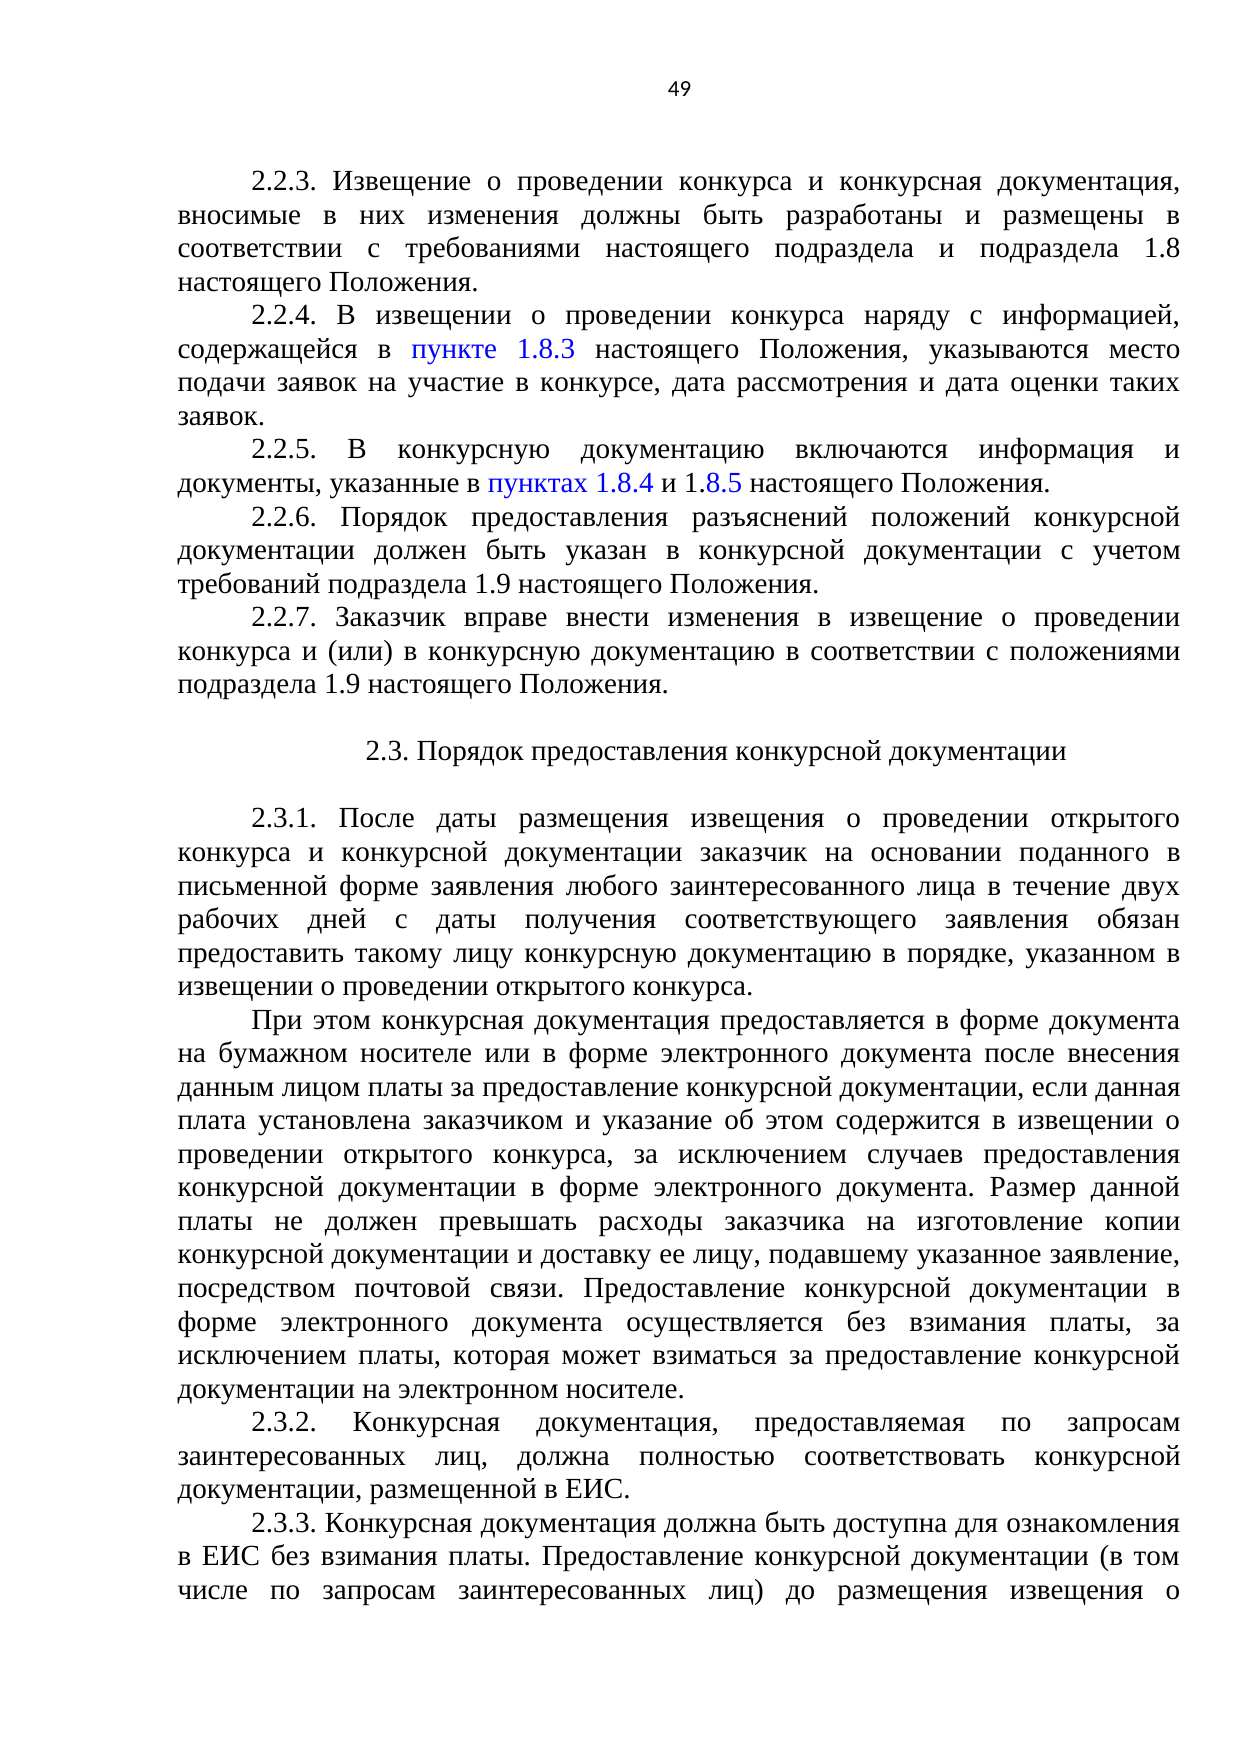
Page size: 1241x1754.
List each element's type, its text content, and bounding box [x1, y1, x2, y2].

text 2.2.6. Порядок предоставления разъяснений положений конкурсной документации должен быть указан в конкурсной документации с учетом требований подраздела 1.9 настоящего Положения. [177, 499, 1181, 599]
text 2.3.1. После даты размещения извещения о проведении открытого конкурса и конкурсной документации заказчик на основании поданного в письменной форме заявления любого заинтересованного лица в течение двух рабочих дней с даты получения соответствующего заявления обязан предоставить такому лицу конкурсную документацию в порядке, указанном в извещении о проведении открытого конкурса. [177, 801, 1181, 1002]
text 2.2.4. В извещении о проведении конкурса наряду с информацией, содержащейся в пункте 1.8.3 настоящего Положения, указываются место подачи заявок на участие в конкурсе, дата рассмотрения и дата оценки таких заявок. [177, 297, 1181, 432]
text 2.2.5. В конкурсную документацию включаются информация и документы, указанные в пунктах 1.8.4 и 1.8.5 настоящего Положения. [177, 432, 1181, 499]
text 2.2.3. Извещение о проведении конкурса и конкурсная документация, вносимые в них изменения должны быть разработаны и размещены в соответствии с требованиями настоящего подраздела и подраздела 1.8 настоящего Положения. [177, 163, 1181, 297]
text 2.2.7. Заказчик вправе внести изменения в извещение о проведении конкурса и (или) в конкурсную документацию в соответствии с положениями подраздела 1.9 настоящего Положения. [177, 599, 1181, 700]
text При этом конкурсная документация предоставляется в форме документа на бумажном носителе или в форме электронного документа после внесения данным лицом платы за предоставление конкурсной документации, если данная плата установлена заказчиком и указание об этом содержится в извещении о проведении открытого конкурса, за исключением случаев предоставления конкурсной документации в форме электронного документа. Размер данной платы не должен превышать расходы заказчика на изготовление копии конкурсной документации и доставку ее лицу, подавшему указанное заявление, посредством почтовой связи. Предоставление конкурсной документации в форме электронного документа осуществляется без взимания платы, за исключением платы, которая может взиматься за предоставление конкурсной документации на электронном носителе. [177, 1002, 1181, 1404]
title 2.3. Порядок предоставления конкурсной документации [177, 733, 1181, 767]
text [177, 1505, 1181, 1606]
text 2.3.2. Конкурсная документация, предоставляемая по запросам заинтересованных лиц, должна полностью соответствовать конкурсной документации, размещенной в ЕИС. [177, 1404, 1181, 1505]
